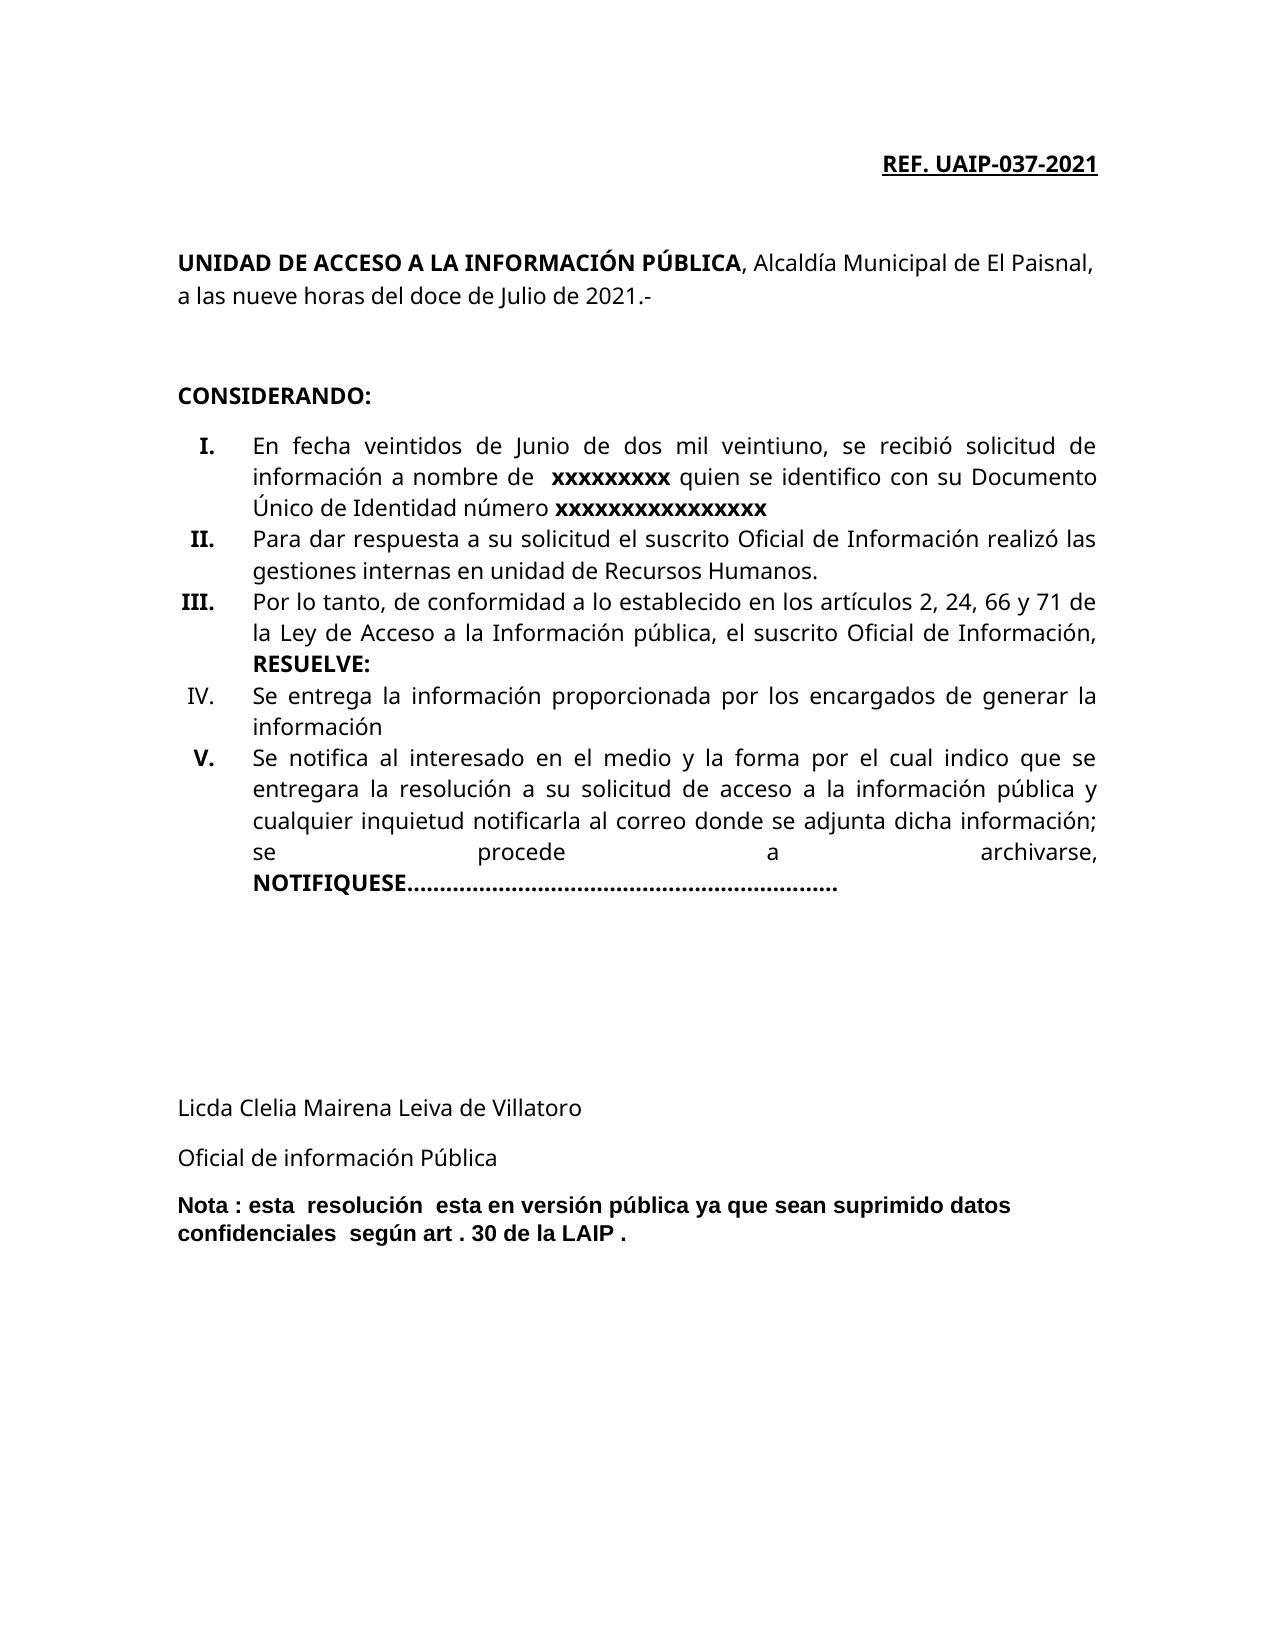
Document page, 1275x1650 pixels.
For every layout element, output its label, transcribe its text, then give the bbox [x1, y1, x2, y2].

text UNIDAD DE ACCESO A LA INFORMACIÓN PÚBLICA, Alcaldía Municipal de El Paisnal, a las nueve horas del doce de Julio de 2021.- [177, 247, 1098, 312]
text Nota : esta resolución esta en versión pública ya que sean suprimido datos confidenciales según art . 30 de la LAIP . [177, 1192, 1098, 1246]
text Licda Clelia Mairena Leiva de Villatoro [177, 1092, 1098, 1124]
text CONSIDERANDO: [177, 380, 1098, 411]
list Para dar respuesta a su solicitud el suscrito Oficial de Información realizó las gestiones internas en unidad de Recursos Humanos. [215, 523, 1098, 586]
list Por lo tanto, de conformidad a lo establecido en los artículos 2, 24, 66 y 71 de la Ley de Acceso a la Información pública, el suscrito Oficial de Información, RESUELVE: [215, 586, 1098, 680]
text REF. UAIP-037-2021 [177, 148, 1098, 179]
list Se notifica al interesado en el medio y la forma por el cual indico que se entregara la resolución a su solicitud de acceso a la información pública y cualquier inquietud notificarla al correo donde se adjunta dicha información; se procede a archivarse, NOTIFIQUESE………………………………………………………… [215, 742, 1098, 898]
list Se entrega la información proporcionada por los encargados de generar la información [215, 680, 1098, 742]
list En fecha veintidos de Junio de dos mil veintiuno, se recibió solicitud de información a nombre de xxxxxxxxx quien se identifico con su Documento Único de Identidad número xxxxxxxxxxxxxxxx [215, 430, 1098, 523]
text Oficial de información Pública [177, 1142, 1098, 1173]
